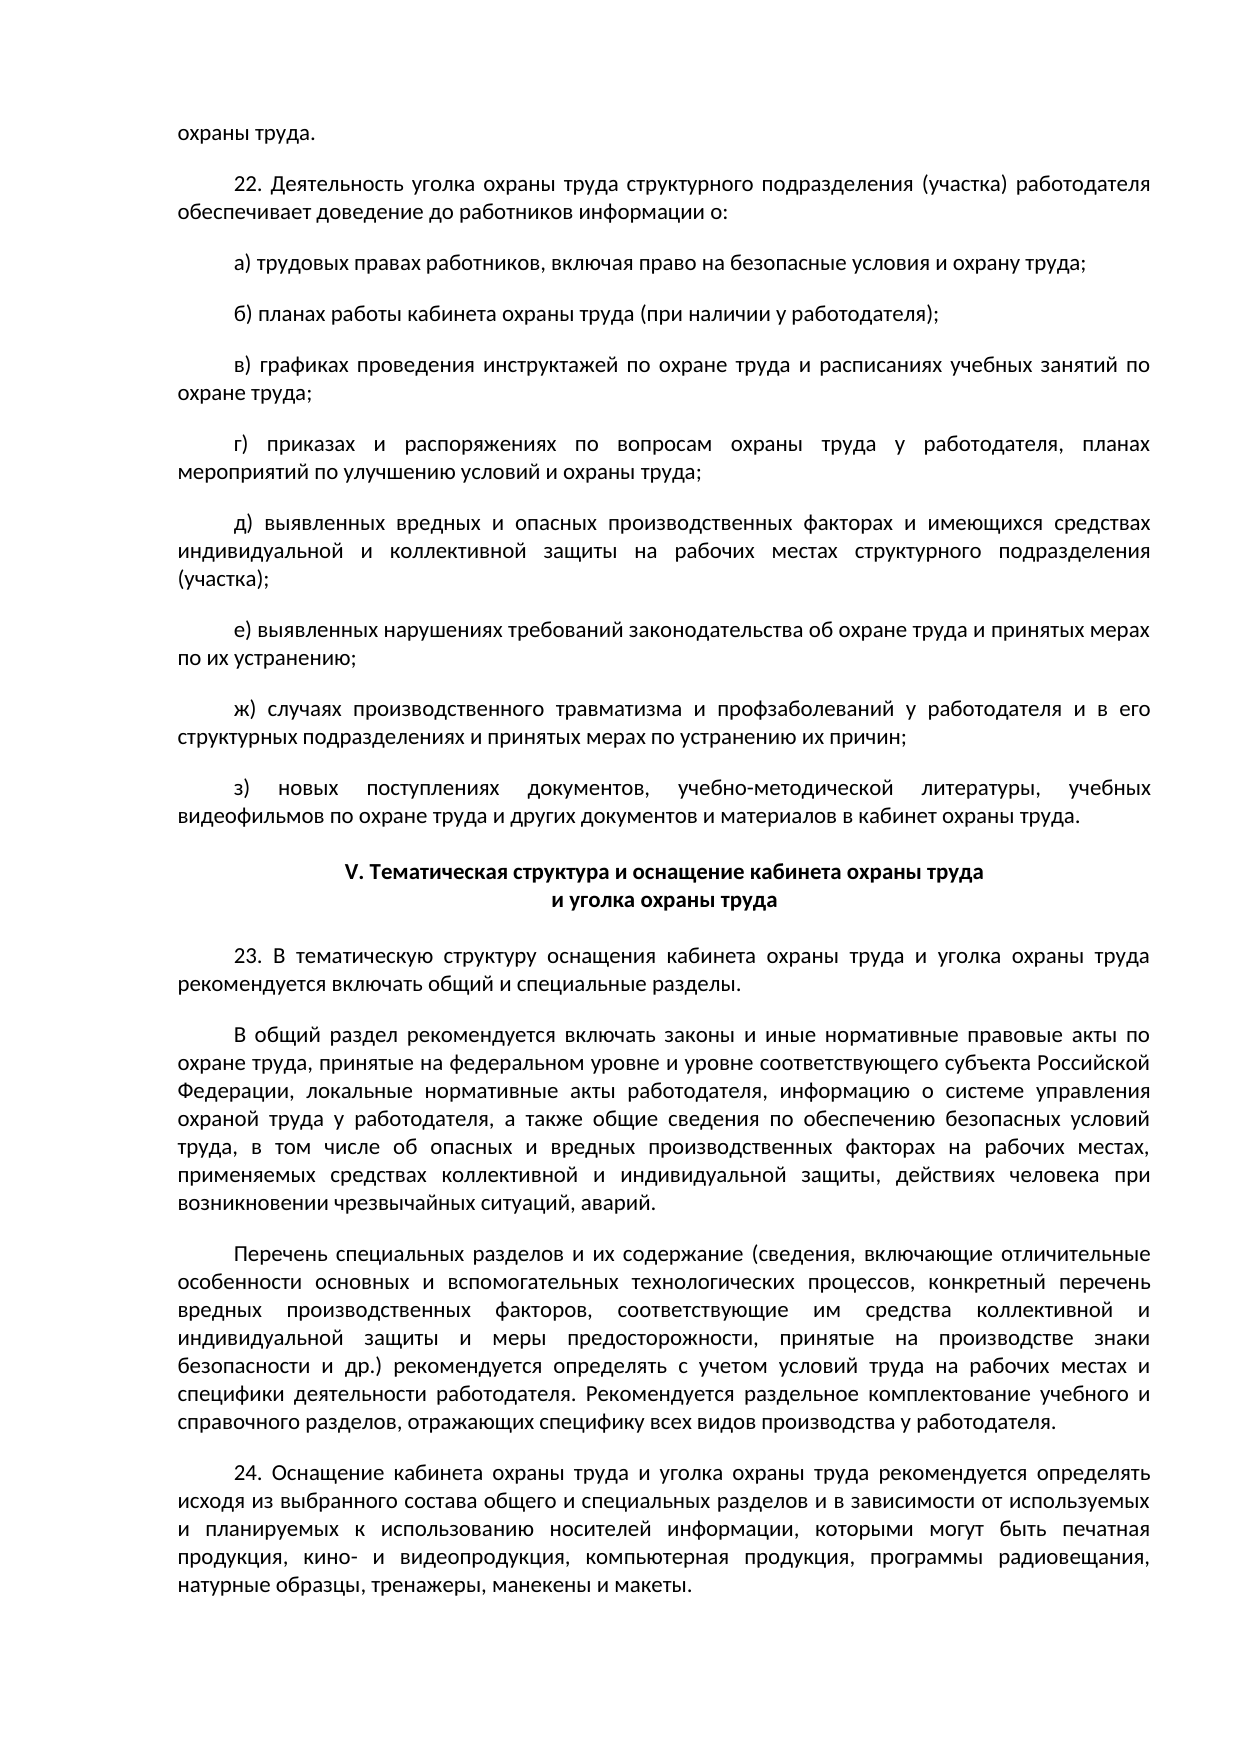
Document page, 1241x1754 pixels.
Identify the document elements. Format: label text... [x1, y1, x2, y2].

text а) трудовых правах работников, включая право на безопасные условия и охрану труда; [177, 248, 1152, 276]
text е) выявленных нарушениях требований законодательства об охране труда и принятых мерах по их устранению; [177, 615, 1152, 671]
text В общий раздел рекомендуется включать законы и иные нормативные правовые акты по охране труда, принятые на федеральном уровне и уровне соответствующего субъекта Российской Федерации, локальные нормативные акты работодателя, информацию о системе управления охраной труда у работодателя, а также общие сведения по обеспечению безопасных условий труда, в том числе об опасных и вредных производственных факторах на рабочих местах, применяемых средствах коллективной и индивидуальной защиты, действиях человека при возникновении чрезвычайных ситуаций, аварий. [177, 1020, 1152, 1216]
title V. Тематическая структура и оснащение кабинета охраны труда [177, 857, 1152, 885]
text б) планах работы кабинета охраны труда (при наличии у работодателя); [177, 299, 1152, 327]
text ж) случаях производственного травматизма и профзаболеваний у работодателя и в его структурных подразделениях и принятых мерах по устранению их причин; [177, 694, 1152, 750]
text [177, 118, 1152, 146]
text з) новых поступлениях документов, учебно-методической литературы, учебных видеофильмов по охране труда и других документов и материалов в кабинет охраны труда. [177, 773, 1152, 829]
text г) приказах и распоряжениях по вопросам охраны труда у работодателя, планах мероприятий по улучшению условий и охраны труда; [177, 429, 1152, 485]
text 23. В тематическую структуру оснащения кабинета охраны труда и уголка охраны труда рекомендуется включать общий и специальные разделы. [177, 941, 1152, 997]
title и уголка охраны труда [177, 885, 1152, 913]
text в) графиках проведения инструктажей по охране труда и расписаниях учебных занятий по охране труда; [177, 350, 1152, 406]
text 24. Оснащение кабинета охраны труда и уголка охраны труда рекомендуется определять исходя из выбранного состава общего и специальных разделов и в зависимости от используемых и планируемых к использованию носителей информации, которыми могут быть печатная продукция, кино- и видеопродукция, компьютерная продукция, программы радиовещания, натурные образцы, тренажеры, манекены и макеты. [177, 1458, 1152, 1598]
text д) выявленных вредных и опасных производственных факторах и имеющихся средствах индивидуальной и коллективной защиты на рабочих местах структурного подразделения (участка); [177, 508, 1152, 592]
text Перечень специальных разделов и их содержание (сведения, включающие отличительные особенности основных и вспомогательных технологических процессов, конкретный перечень вредных производственных факторов, соответствующие им средства коллективной и индивидуальной защиты и меры предосторожности, принятые на производстве знаки безопасности и др.) рекомендуется определять с учетом условий труда на рабочих местах и специфики деятельности работодателя. Рекомендуется раздельное комплектование учебного и справочного разделов, отражающих специфику всех видов производства у работодателя. [177, 1239, 1152, 1435]
text 22. Деятельность уголка охраны труда структурного подразделения (участка) работодателя обеспечивает доведение до работников информации о: [177, 169, 1152, 225]
